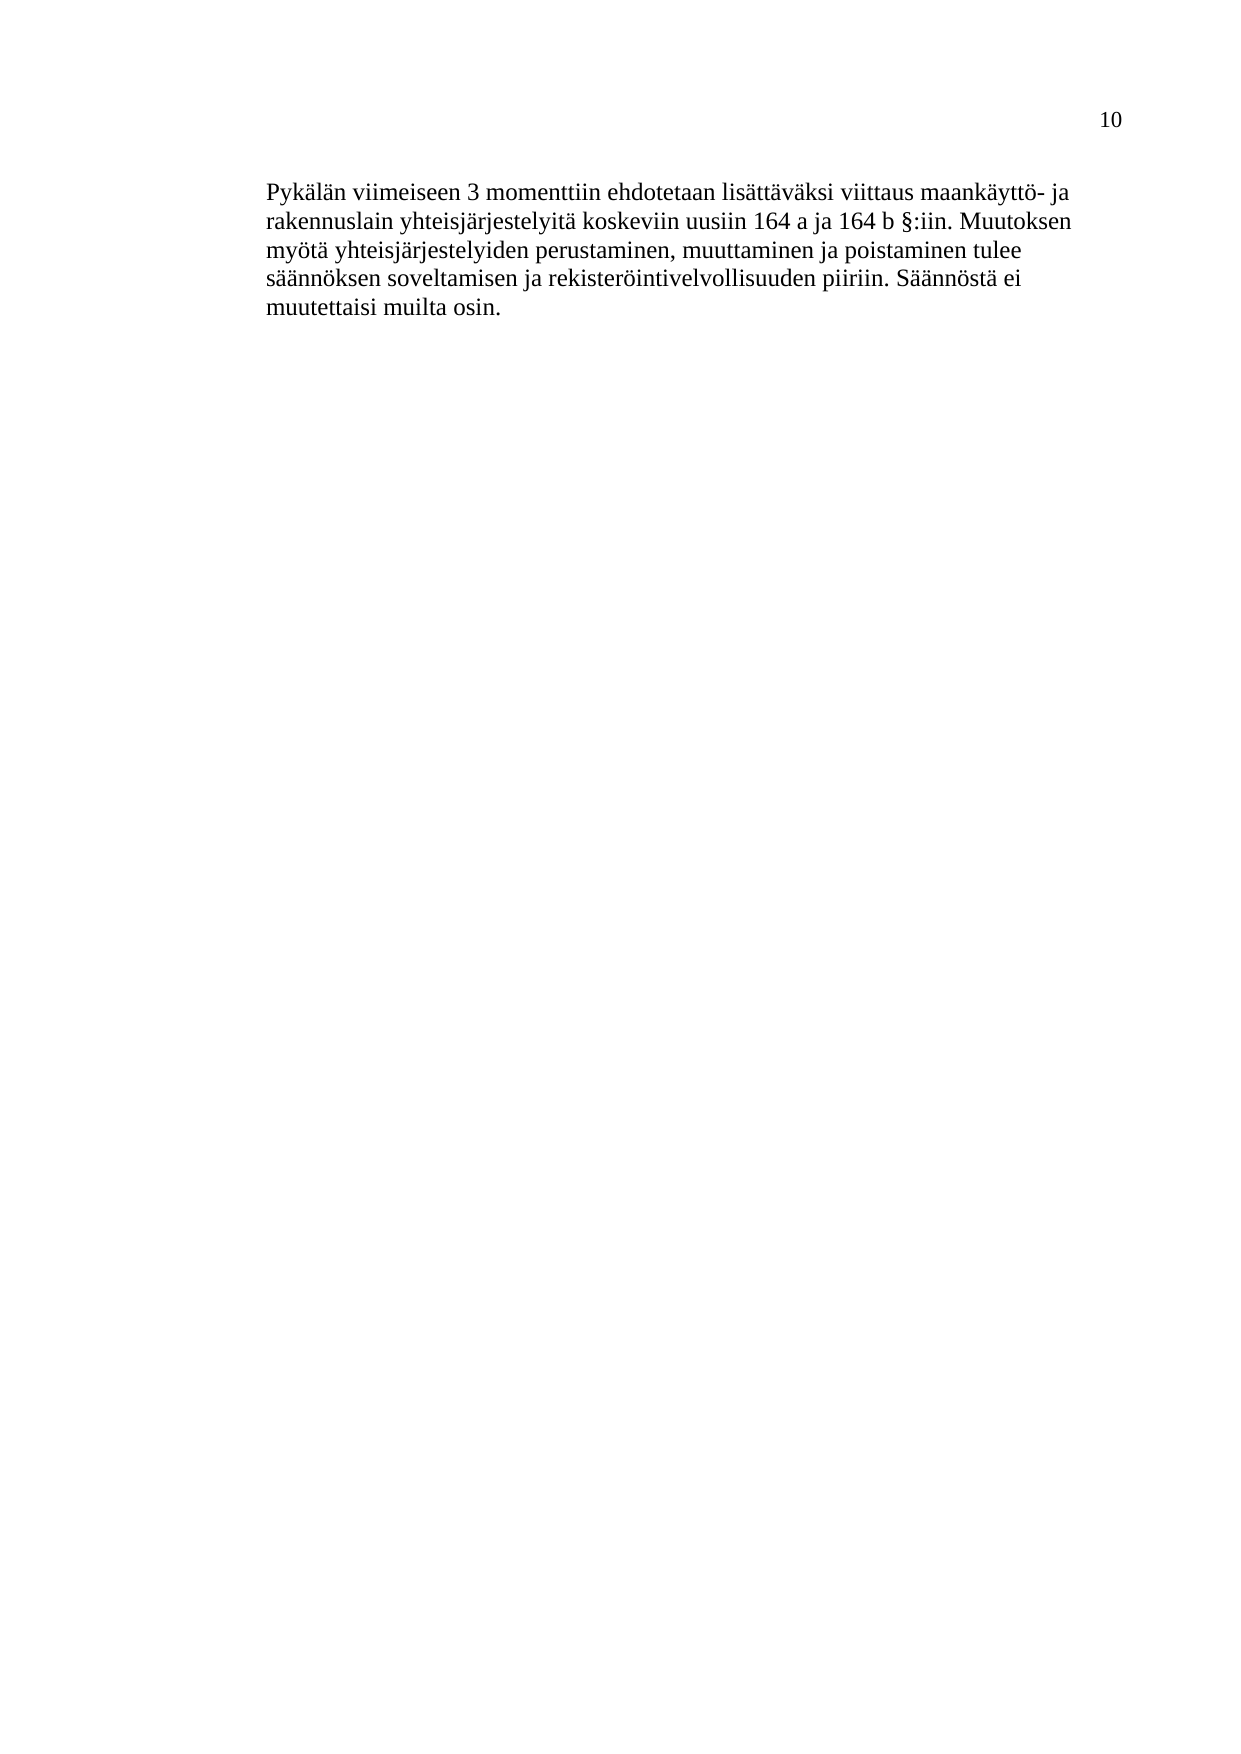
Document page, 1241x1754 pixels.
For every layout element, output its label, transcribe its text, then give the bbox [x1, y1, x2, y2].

text Pykälän viimeiseen 3 momenttiin ehdotetaan lisättäväksi viittaus maankäyttö- ja rakennuslain yhteisjärjestelyitä koskeviin uusiin 164 a ja 164 b §:iin. Muutoksen myötä yhteisjärjestelyiden perustaminen, muuttaminen ja poistaminen tulee säännöksen soveltamisen ja rekisteröintivelvollisuuden piiriin. Säännöstä ei muutettaisi muilta osin. [266, 177, 1122, 321]
